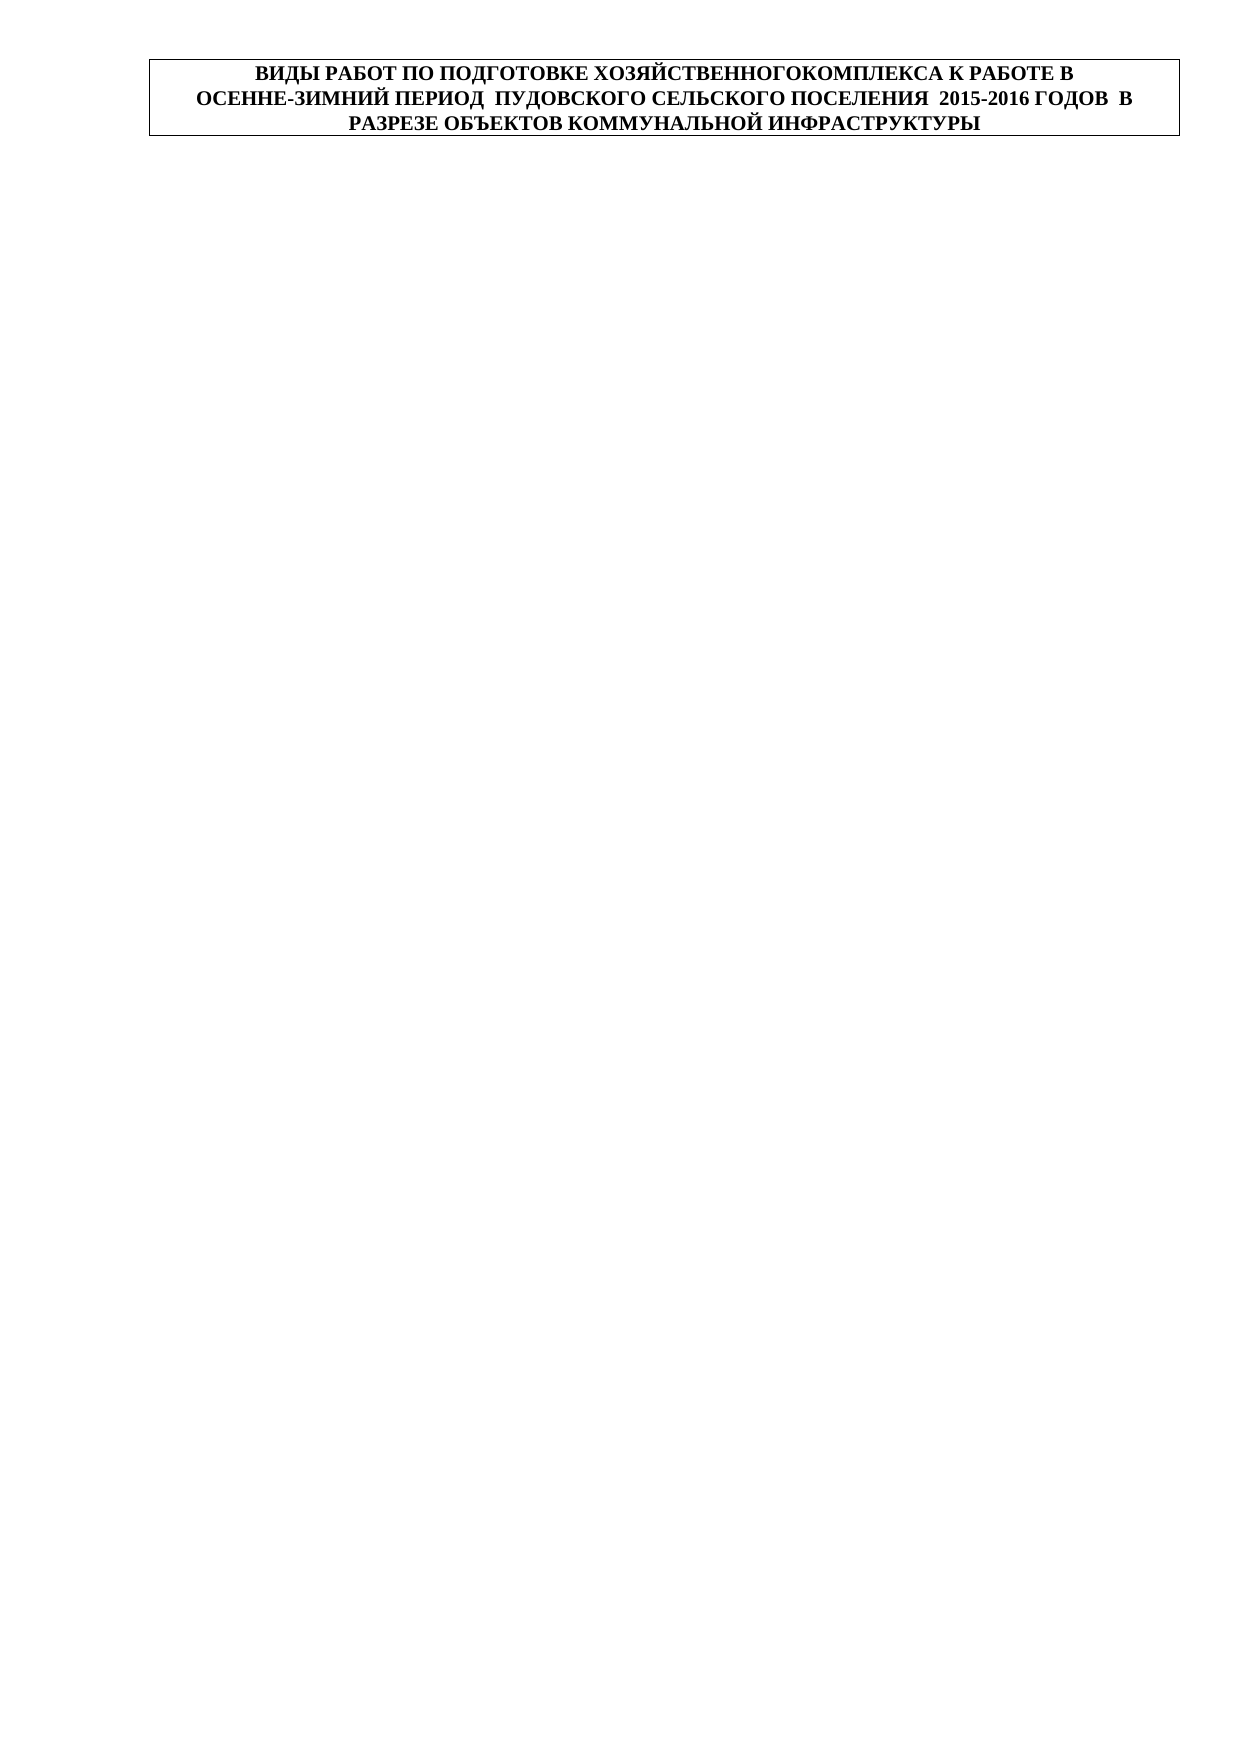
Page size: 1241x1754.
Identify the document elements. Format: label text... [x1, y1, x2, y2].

table_header ВИДЫ РАБОТ ПО ПОДГОТОВКЕ ХОЗЯЙСТВЕННОГОКОМПЛЕКСА К РАБОТЕ В ОСЕННЕ-ЗИМНИЙ ПЕРИОД ПУДОВСКОГО СЕЛЬСКОГО ПОСЕЛЕНИЯ 2015-2016 ГОДОВ В РАЗРЕЗЕ ОБЪЕКТОВ КОММУНАЛЬНОЙ ИНФРАСТРУКТУРЫ [150, 60, 1179, 135]
